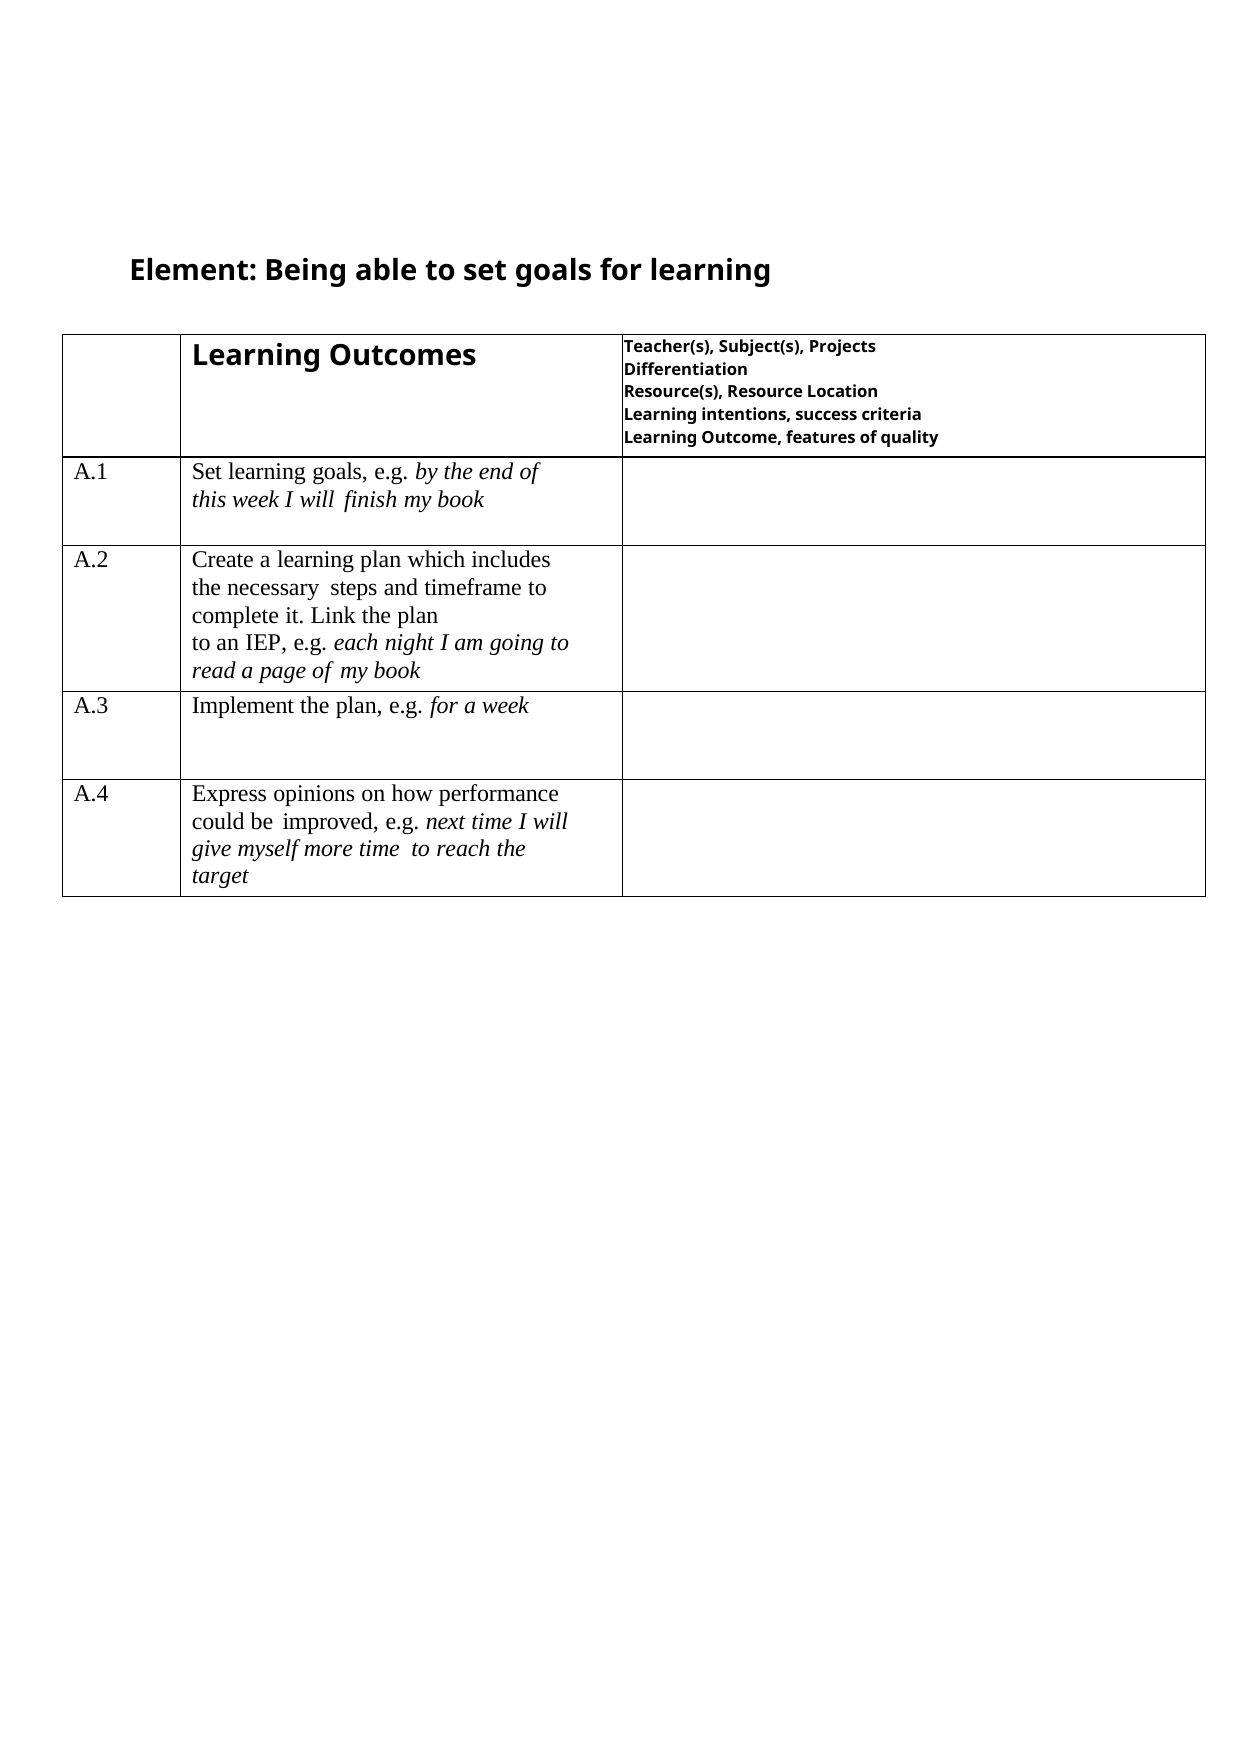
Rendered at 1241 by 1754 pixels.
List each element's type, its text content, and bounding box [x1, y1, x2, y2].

table_cell [623, 546, 1205, 691]
table_cell A.3 [63, 692, 180, 779]
table_cell [623, 458, 1205, 544]
table_cell [623, 780, 1205, 896]
table_cell A.1 [63, 458, 180, 544]
text Element: Being able to set goals for learning [129, 254, 1113, 287]
table_cell Express opinions on how performance could be improved, e.g. next time I will give myself more time to reach the target [181, 780, 622, 896]
table_cell [623, 692, 1205, 779]
table_cell A.2 [63, 546, 180, 691]
table_cell A.4 [63, 780, 180, 896]
table_header Learning Outcomes [181, 335, 622, 456]
table_header [63, 335, 180, 456]
table_cell Create a learning plan which includes the necessary steps and timeframe to complete it. Link the plan to an IEP, e.g. each night I am going to read a page of my book [181, 546, 622, 691]
table_cell Set learning goals, e.g. by the end of this week I will finish my book [181, 458, 622, 544]
table_header Teacher(s), Subject(s), Projects Differentiation Resource(s), Resource Location Learning intentions, success criteria Learning Outcome, features of quality [623, 335, 1205, 456]
table_cell Implement the plan, e.g. for a week [181, 692, 622, 779]
